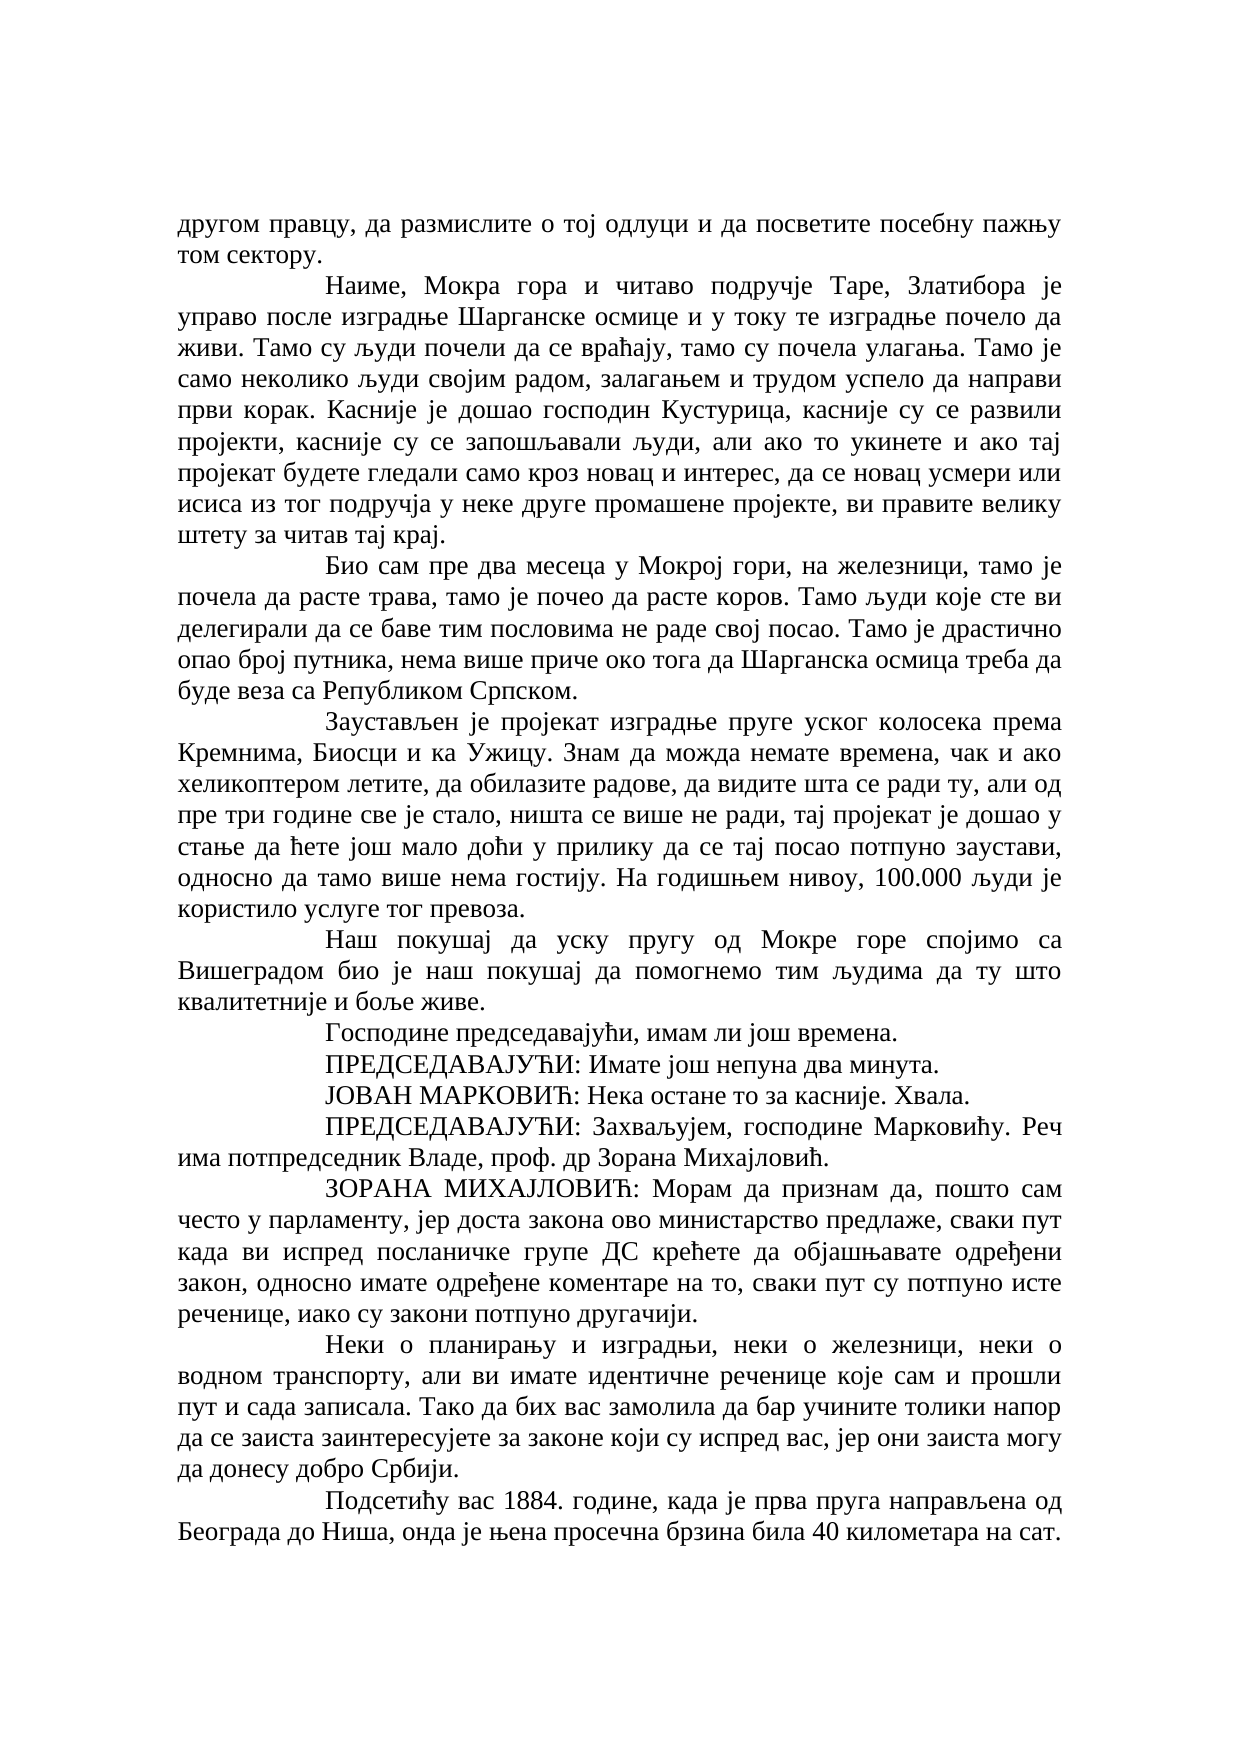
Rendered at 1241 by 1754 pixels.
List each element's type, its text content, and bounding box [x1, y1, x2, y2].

text Неки о планирању и изградњи, неки о железници, неки о водном транспорту, али ви имате идентичне реченице које сам и прошли пут и сада записала. Тако да бих вас замолила да бар учините толики напор да се заиста заинтересујете за законе који су испред вас, јер они заиста могу да донесу добро Србији. [177, 1328, 1063, 1484]
text ЗОРАНА МИХАЈЛОВИЋ: Морам да признам да, пошто сам често у парламенту, јер доста закона ово министарство предлаже, сваки пут када ви испред посланичке групе ДС крећете да објашњавате одређени закон, односно имате одређене коментаре на то, сваки пут су потпуно исте реченице, иако су закони потпуно другачији. [177, 1172, 1063, 1328]
text Заустављен је пројекат изградње пруге уског колосека према Кремнима, Биосци и ка Ужицу. Знам да можда немате времена, чак и ако хеликоптером летите, да обилазите радове, да видите шта се ради ту, али од пре три године све је стало, ништа се више не ради, тај пројекат је дошао у стање да ћете још мало доћи у прилику да се тај посао потпуно заустави, односно да тамо више нема гостију. На годишњем нивоу, 100.000 људи је користило услуге тог превоза. [177, 705, 1063, 923]
text Био сам пре два месеца у Мокрој гори, на железници, тамо је почела да расте трава, тамо је почео да расте коров. Тамо људи које сте ви делегирали да се баве тим пословима не раде свој посао. Тамо је драстично опао број путника, нема више приче око тога да Шарганска осмица треба да буде веза са Републиком Српском. [177, 549, 1063, 705]
text Наш покушај да уску пругу од Мокре горе спојимо са Вишеградом био је наш покушај да помогнемо тим људима да ту што квалитетније и боље живе. [177, 923, 1063, 1017]
text ЈОВАН МАРКОВИЋ: Нека остане то за касније. Хвала. [177, 1079, 1063, 1110]
text ПРЕДСЕДАВАЈУЋИ: Имате још непуна два минута. [177, 1048, 1063, 1079]
text Наиме, Мокра гора и читаво подручје Таре, Златибора је управо после изградње Шарганске осмице и у току те изградње почело да живи. Тамо су људи почели да се враћају, тамо су почела улагања. Тамо је само неколико људи својим радом, залагањем и трудом успело да направи први корак. Касније је дошао господин Кустурица, касније су се развили пројекти, касније су се запошљавали људи, али ако то укинете и ако тај пројекат будете гледали само кроз новац и интерес, да се новац усмери или исиса из тог подручја у неке друге промашене пројекте, ви правите велику штету за читав тај крај. [177, 269, 1063, 549]
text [177, 207, 1063, 269]
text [177, 1484, 1063, 1546]
text ПРЕДСЕДАВАЈУЋИ: Захваљујем, господине Марковићу. Реч има потпредседник Владе, проф. др Зорана Михајловић. [177, 1110, 1063, 1172]
text Господине председавајући, имам ли још времена. [177, 1017, 1063, 1048]
